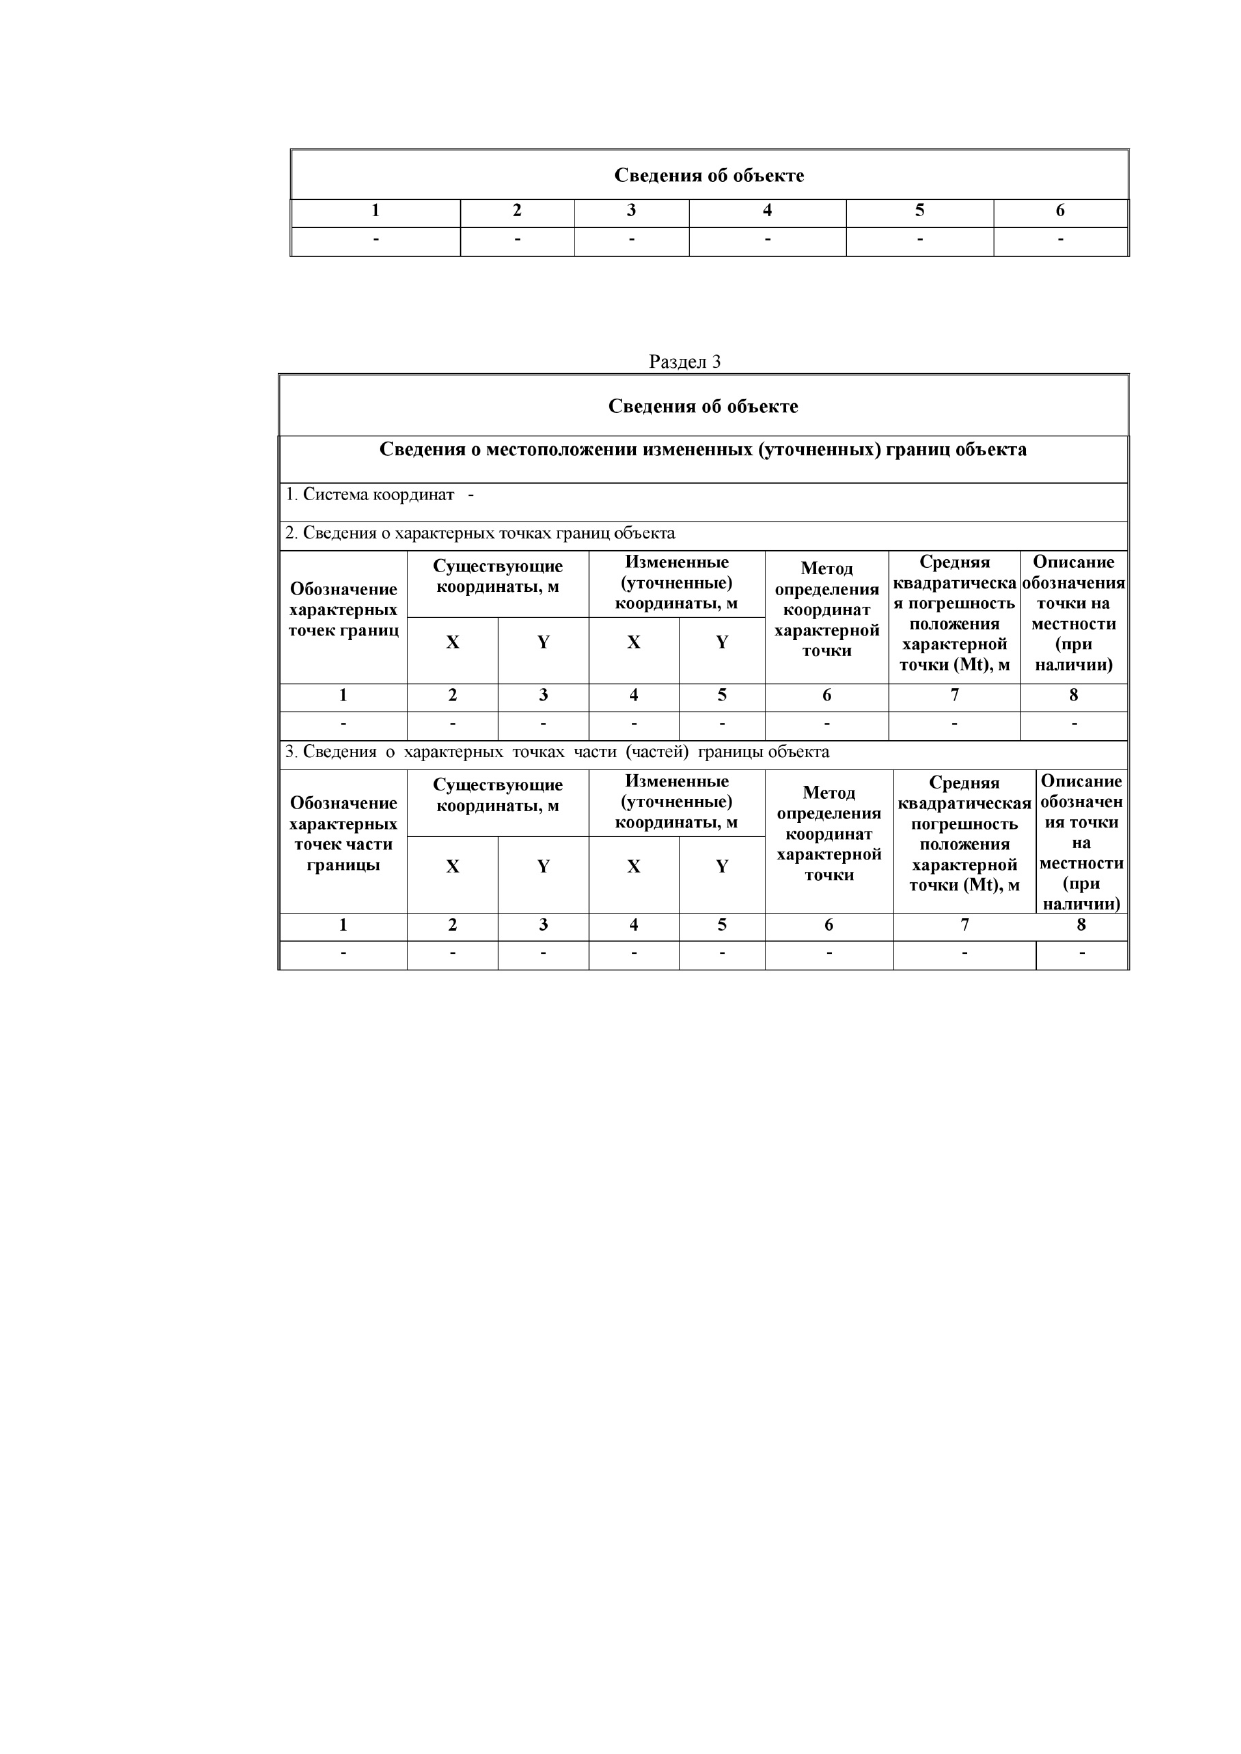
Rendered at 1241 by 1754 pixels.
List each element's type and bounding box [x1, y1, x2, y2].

picture [147, 88, 1152, 1509]
